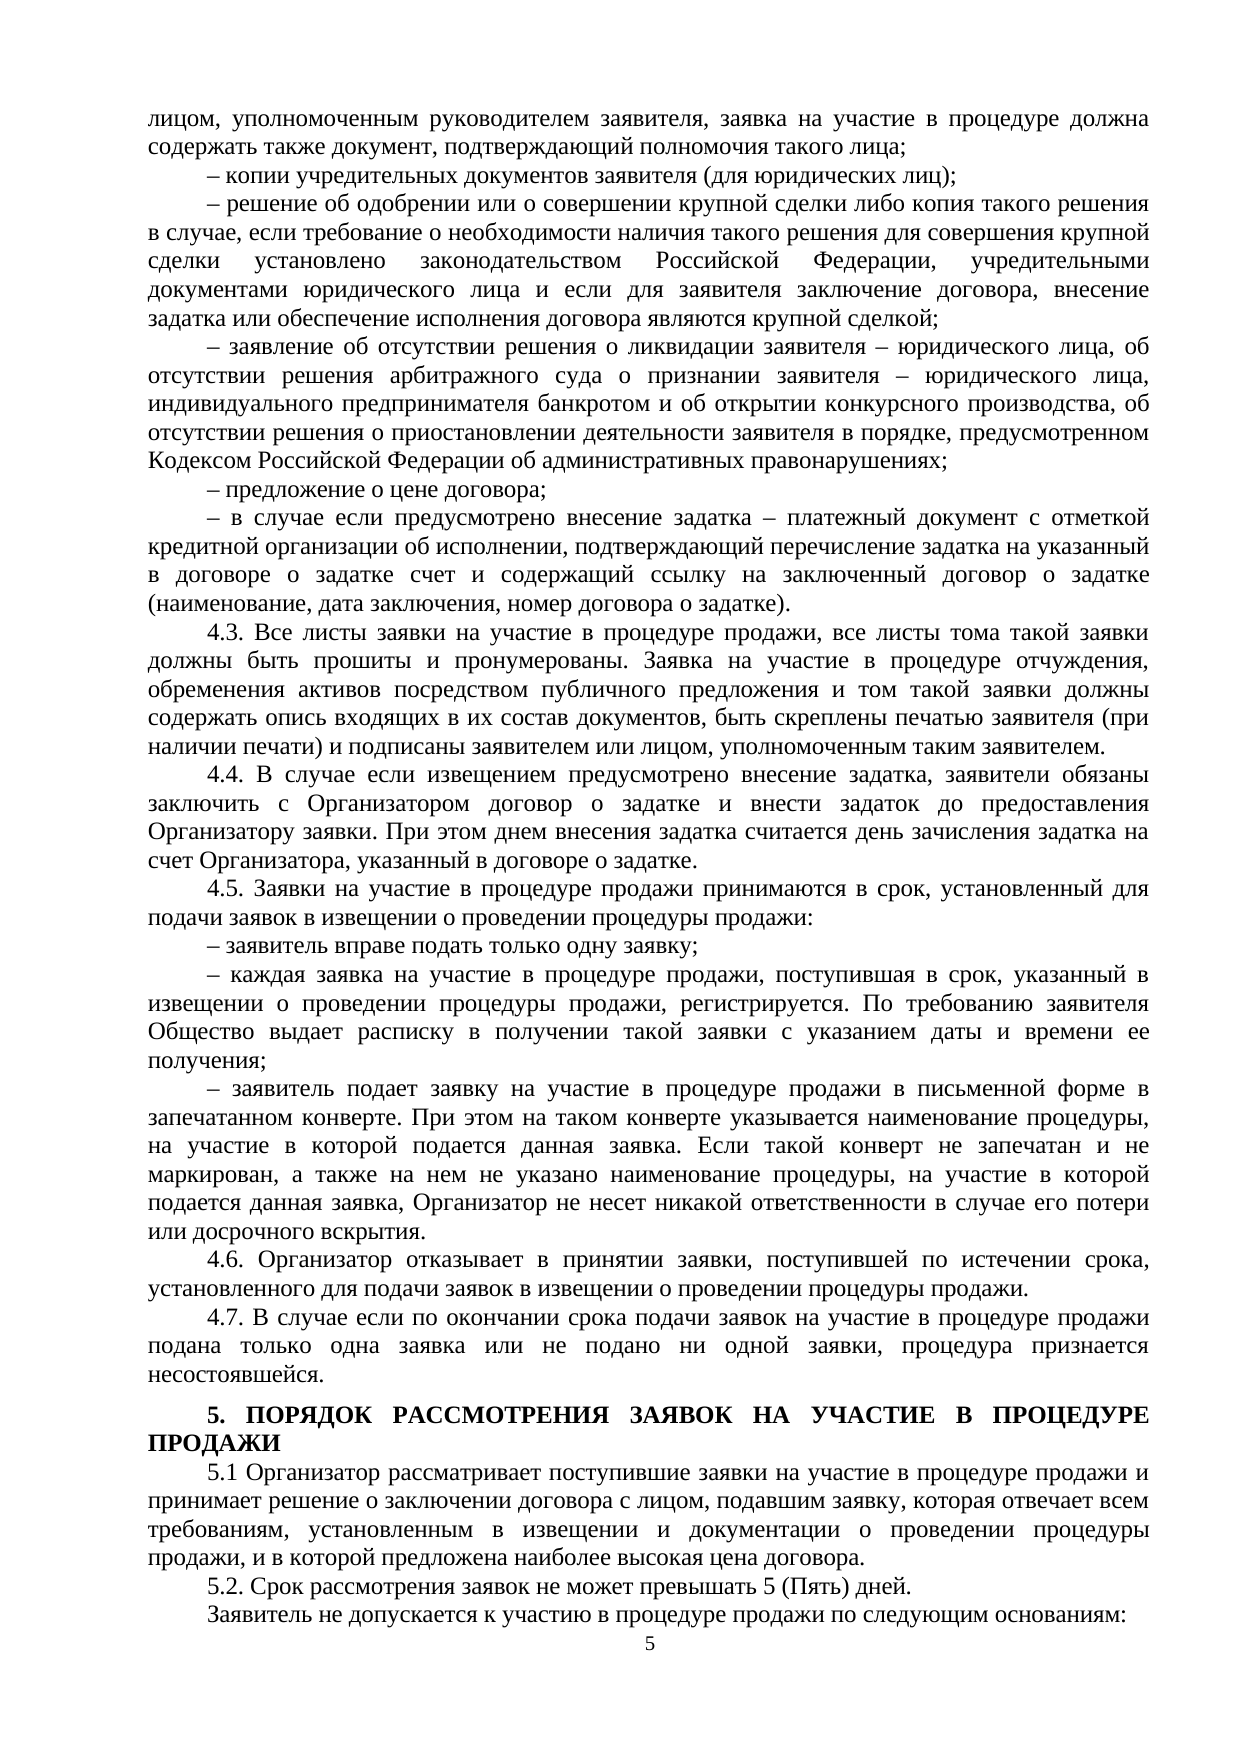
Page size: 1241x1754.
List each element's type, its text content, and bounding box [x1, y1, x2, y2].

text – заявление об отсутствии решения о ликвидации заявителя – юридического лица, об отсутствии решения арбитражного суда о признании заявителя – юридического лица, индивидуального предпринимателя банкротом и об открытии конкурсного производства, об отсутствии решения о приостановлении деятельности заявителя в порядке, предусмотренном Кодексом Российской Федерации об административных правонарушениях; [148, 332, 1150, 474]
text – предложение о цене договора; [148, 474, 1150, 503]
text – копии учредительных документов заявителя (для юридических лиц); [148, 160, 1150, 189]
text 5.1 Организатор рассматривает поступившие заявки на участие в процедуре продажи и принимает решение о заключении договора с лицом, подавшим заявку, которая отвечает всем требованиям, установленным в извещении и документации о проведении процедуры продажи, и в которой предложена наиболее высокая цена договора. [148, 1457, 1150, 1571]
text – решение об одобрении или о совершении крупной сделки либо копия такого решения в случае, если требование о необходимости наличия такого решения для совершения крупной сделки установлено законодательством Российской Федерации, учредительными документами юридического лица и если для заявителя заключение договора, внесение задатка или обеспечение исполнения договора являются крупной сделкой; [148, 189, 1150, 332]
text 4.6. Организатор отказывает в принятии заявки, поступившей по истечении срока, установленного для подачи заявок в извещении о проведении процедуры продажи. [148, 1245, 1150, 1302]
text 4.5. Заявки на участие в процедуре продажи принимаются в срок, установленный для подачи заявок в извещении о проведении процедуры продажи: [148, 874, 1150, 931]
text – заявитель подает заявку на участие в процедуре продажи в письменной форме в запечатанном конверте. При этом на таком конверте указывается наименование процедуры, на участие в которой подается данная заявка. Если такой конверт не запечатан и не маркирован, а также на нем не указано наименование процедуры, на участие в которой подается данная заявка, Организатор не несет никакой ответственности в случае его потери или досрочного вскрытия. [148, 1074, 1150, 1245]
text 4.4. В случае если извещением предусмотрено внесение задатка, заявители обязаны заключить с Организатором договор о задатке и внести задаток до предоставления Организатору заявки. При этом днем внесения задатка считается день зачисления задатка на счет Организатора, указанный в договоре о задатке. [148, 760, 1150, 874]
text – заявитель вправе подать только одну заявку; [148, 931, 1150, 959]
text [148, 103, 1150, 160]
text – в случае если предусмотрено внесение задатка – платежный документ с отметкой кредитной организации об исполнении, подтверждающий перечисление задатка на указанный в договоре о задатке счет и содержащий ссылку на заключенный договор о задатке (наименование, дата заключения, номер договора о задатке). [148, 503, 1150, 617]
text 5. ПОРЯДОК РАССМОТРЕНИЯ ЗАЯВОК НА УЧАСТИЕ В ПРОЦЕДУРЕ ПРОДАЖИ [148, 1400, 1150, 1457]
text 5.2. Срок рассмотрения заявок не может превышать 5 (Пять) дней. [148, 1571, 1150, 1600]
text 4.3. Все листы заявки на участие в процедуре продажи, все листы тома такой заявки должны быть прошиты и пронумерованы. Заявка на участие в процедуре отчуждения, обременения активов посредством публичного предложения и том такой заявки должны содержать опись входящих в их состав документов, быть скреплены печатью заявителя (при наличии печати) и подписаны заявителем или лицом, уполномоченным таким заявителем. [148, 617, 1150, 760]
text – каждая заявка на участие в процедуре продажи, поступившая в срок, указанный в извещении о проведении процедуры продажи, регистрируется. По требованию заявителя Общество выдает расписку в получении такой заявки с указанием даты и времени ее получения; [148, 959, 1150, 1074]
text 4.7. В случае если по окончании срока подачи заявок на участие в процедуре продажи подана только одна заявка или не подано ни одной заявки, процедура признается несостоявшейся. [148, 1302, 1150, 1388]
text Заявитель не допускается к участию в процедуре продажи по следующим основаниям: [148, 1600, 1150, 1628]
